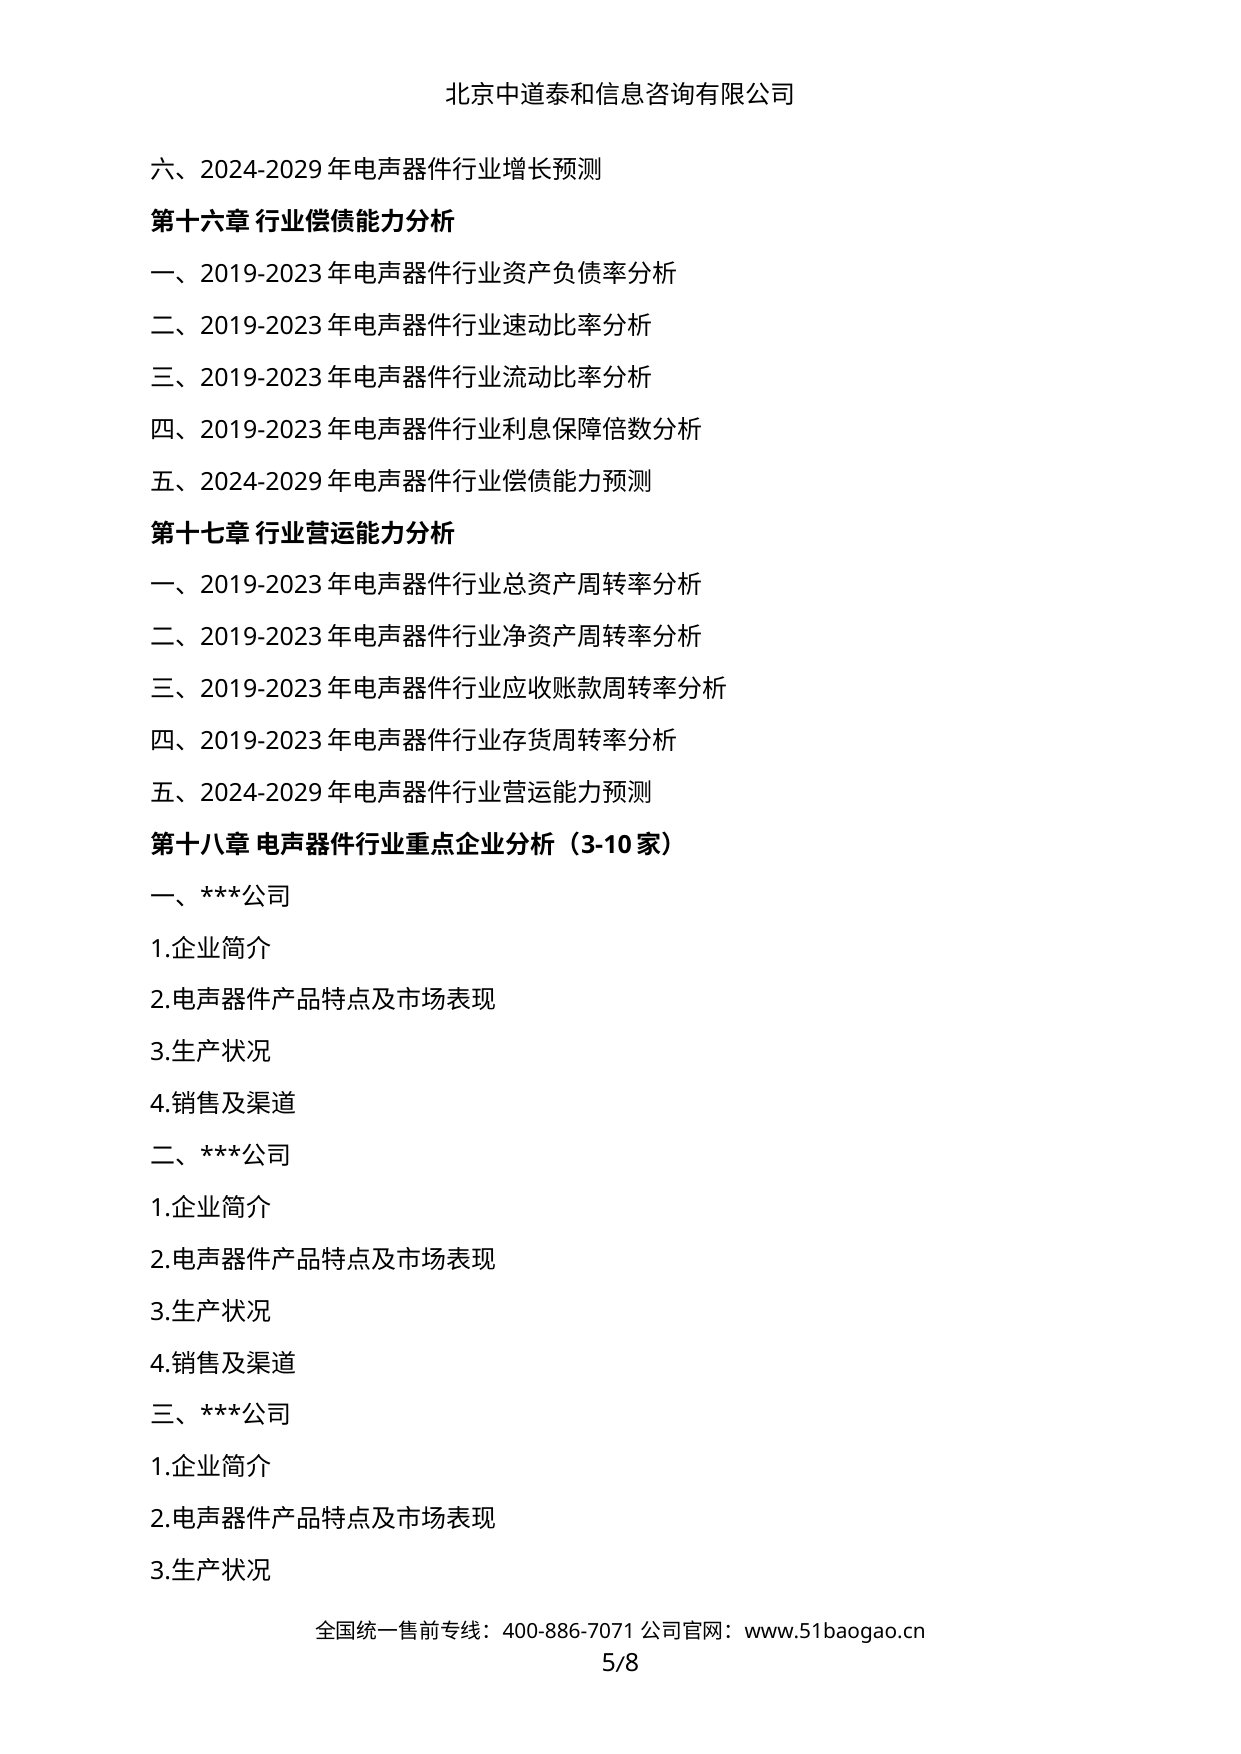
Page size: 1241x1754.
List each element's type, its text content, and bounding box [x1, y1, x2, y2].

text 五、2024-2029年电声器件行业营运能力预测 [150, 772, 1090, 809]
text 二、***公司 [150, 1136, 1090, 1172]
text 第十七章 行业营运能力分析 [150, 513, 1090, 549]
text 2.电声器件产品特点及市场表现 [150, 980, 1090, 1016]
text 四、2019-2023年电声器件行业利息保障倍数分析 [150, 409, 1090, 446]
text 四、2019-2023年电声器件行业存货周转率分析 [150, 721, 1090, 757]
text 一、***公司 [150, 876, 1090, 912]
text 三、2019-2023年电声器件行业应收账款周转率分析 [150, 669, 1090, 705]
text 三、***公司 [150, 1395, 1090, 1431]
text 一、2019-2023年电声器件行业资产负债率分析 [150, 254, 1090, 290]
text 4.销售及渠道 [150, 1084, 1090, 1120]
text 第十八章 电声器件行业重点企业分析（3-10家） [150, 824, 1090, 861]
text 二、2019-2023年电声器件行业净资产周转率分析 [150, 617, 1090, 653]
text 4.销售及渠道 [150, 1343, 1090, 1379]
text 1.企业简介 [150, 928, 1090, 964]
text 2.电声器件产品特点及市场表现 [150, 1239, 1090, 1276]
text 3.生产状况 [150, 1551, 1090, 1587]
text 第十六章 行业偿债能力分析 [150, 202, 1090, 238]
text 六、2024-2029年电声器件行业增长预测 [150, 150, 1090, 186]
text 2.电声器件产品特点及市场表现 [150, 1499, 1090, 1535]
text 三、2019-2023年电声器件行业流动比率分析 [150, 357, 1090, 394]
text 一、2019-2023年电声器件行业总资产周转率分析 [150, 565, 1090, 601]
text 五、2024-2029年电声器件行业偿债能力预测 [150, 461, 1090, 497]
text 3.生产状况 [150, 1032, 1090, 1068]
text 二、2019-2023年电声器件行业速动比率分析 [150, 306, 1090, 342]
text 3.生产状况 [150, 1291, 1090, 1327]
text 1.企业简介 [150, 1187, 1090, 1224]
text 1.企业简介 [150, 1447, 1090, 1483]
